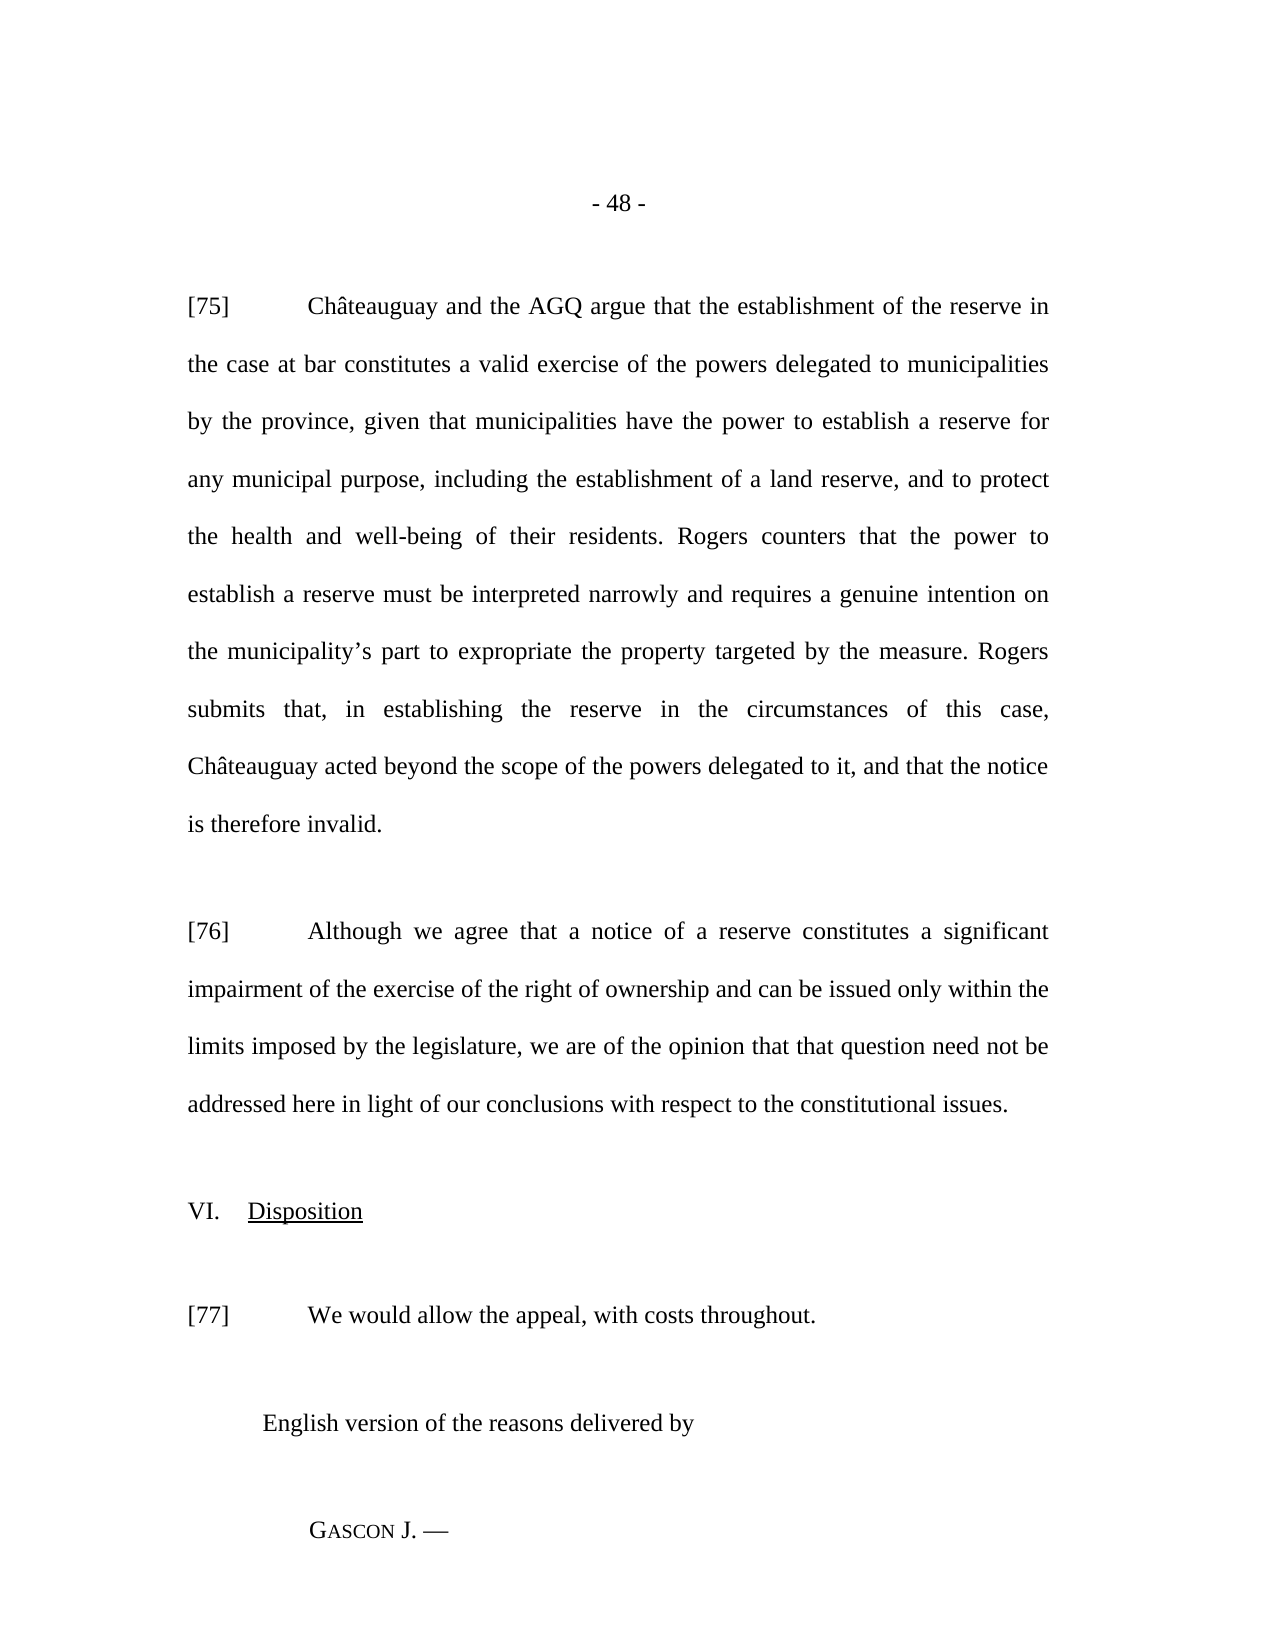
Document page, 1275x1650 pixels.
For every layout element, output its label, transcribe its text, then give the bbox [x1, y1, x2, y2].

list English version of the reasons delivered by [262, 1408, 1050, 1436]
text Although we agree that a notice of a reserve constitutes a significant impairment of the exercise of the right of ownership and can be issued only within the limits imposed by the legislature, we are of the opinion that that question need not be addressed here in light of our conclusions with respect to the constitutional issues. [187, 916, 1050, 1118]
title Disposition [187, 1196, 1050, 1225]
text Gascon J. — [187, 1515, 1050, 1544]
text Châteauguay and the AGQ argue that the establishment of the reserve in the case at bar constitutes a valid exercise of the powers delegated to municipalities by the province, given that municipalities have the power to establish a reserve for any municipal purpose, including the establishment of a land reserve, and to protect the health and well-being of their residents. Rogers counters that the power to establish a reserve must be interpreted narrowly and requires a genuine intention on the municipality’s part to expropriate the property targeted by the measure. Rogers submits that, in establishing the reserve in the circumstances of this case, Châteauguay acted beyond the scope of the powers delegated to it, and that the notice is therefore invalid. [187, 291, 1050, 838]
text We would allow the appeal, with costs throughout. [187, 1300, 1050, 1329]
